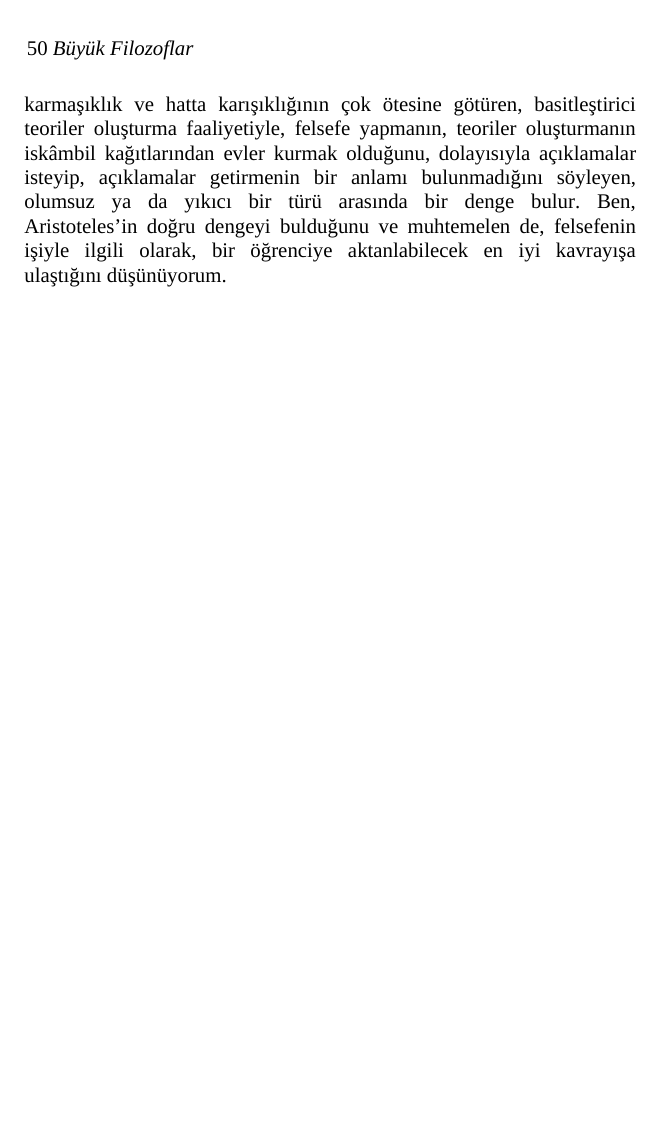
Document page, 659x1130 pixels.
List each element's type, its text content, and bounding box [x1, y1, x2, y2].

text karmaşıklık ve hatta karışıklığının çok ötesine götüren, basitleştirici teoriler oluşturma faaliyetiyle, felsefe yapmanın, teoriler oluşturmanın iskâmbil kağıtlarından evler kurmak olduğunu, dolayısıyla açıklamalar isteyip, açıklamalar getirmenin bir anlamı bulunmadığını söyleyen, olumsuz ya da yıkıcı bir türü arasında bir denge bulur. Ben, Aristoteles’in doğru dengeyi bulduğunu ve muhtemelen de, felsefenin işiyle ilgili olarak, bir öğrenciye aktanlabilecek en iyi kavrayışa ulaştığını düşünüyorum. [24, 91, 637, 287]
text 50 Büyük Filozoflar [27, 38, 193, 59]
